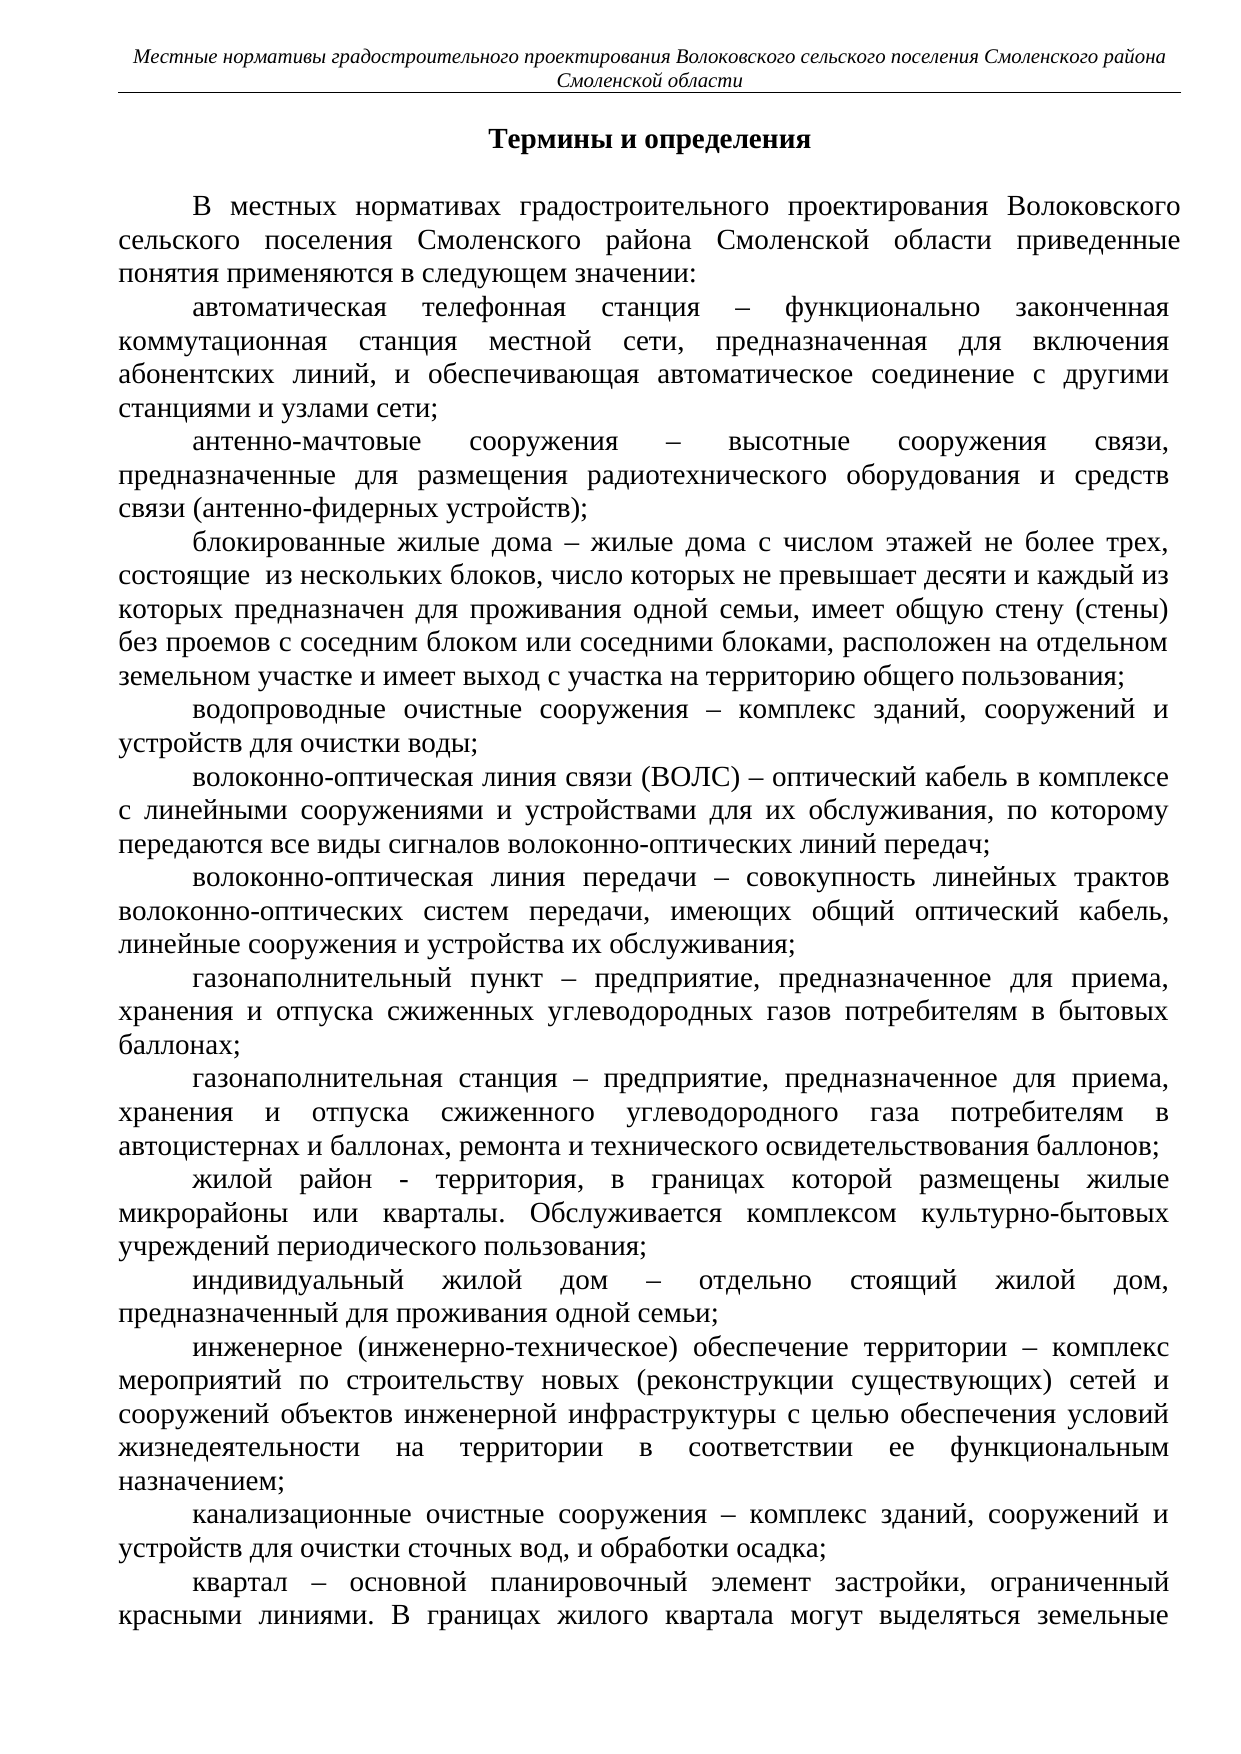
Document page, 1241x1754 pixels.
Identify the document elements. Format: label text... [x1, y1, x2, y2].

text Термины и определения [118, 121, 1181, 155]
text автоматическая телефонная станция – функционально законченная коммутационная станция местной сети, предназначенная для включения абонентских линий, и обеспечивающая автоматическое соединение с другими станциями и узлами сети; [118, 289, 1170, 423]
text волоконно-оптическая линия передачи – совокупность линейных трактов волоконно-оптических систем передачи, имеющих общий оптический кабель, линейные сооружения и устройства их обслуживания; [118, 859, 1170, 960]
text газонаполнительная станция – предприятие, предназначенное для приема, хранения и отпуска сжиженного углеводородного газа потребителям в автоцистернах и баллонах, ремонта и технического освидетельствования баллонов; [118, 1061, 1170, 1161]
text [118, 1564, 1170, 1631]
text антенно-мачтовые сооружения – высотные сооружения связи, предназначенные для размещения радиотехнического оборудования и средств связи (антенно-фидерных устройств); [118, 423, 1170, 524]
text блокированные жилые дома – жилые дома с числом этажей не более трех, состоящие из нескольких блоков, число которых не превышает десяти и каждый из которых предназначен для проживания одной семьи, имеет общую стену (стены) без проемов с соседним блоком или соседними блоками, расположен на отдельном земельном участке и имеет выход с участка на территорию общего пользования; [118, 524, 1170, 692]
text жилой район - территория, в границах которой размещены жилые микрорайоны или кварталы. Обслуживается комплексом культурно-бытовых учреждений периодического пользования; [118, 1161, 1170, 1262]
text инженерное (инженерно-техническое) обеспечение территории – комплекс мероприятий по строительству новых (реконструкции существующих) сетей и сооружений объектов инженерной инфраструктуры с целью обеспечения условий жизнедеятельности на территории в соответствии ее функциональным назначением; [118, 1329, 1170, 1497]
text волоконно-оптическая линия связи (ВОЛС) – оптический кабель в комплексе с линейными сооружениями и устройствами для их обслуживания, по которому передаются все виды сигналов волоконно-оптических линий передач; [118, 759, 1170, 859]
text канализационные очистные сооружения – комплекс зданий, сооружений и устройств для очистки сточных вод, и обработки осадка; [118, 1497, 1169, 1564]
text индивидуальный жилой дом – отдельно стоящий жилой дом, предназначенный для проживания одной семьи; [118, 1262, 1169, 1329]
text газонаполнительный пункт – предприятие, предназначенное для приема, хранения и отпуска сжиженных углеводородных газов потребителям в бытовых баллонах; [118, 960, 1169, 1061]
text В местных нормативах градостроительного проектирования Волоковского сельского поселения Смоленского района Смоленской области приведенные понятия применяются в следующем значении: [118, 188, 1181, 289]
text водопроводные очистные сооружения – комплекс зданий, сооружений и устройств для очистки воды; [118, 692, 1169, 759]
